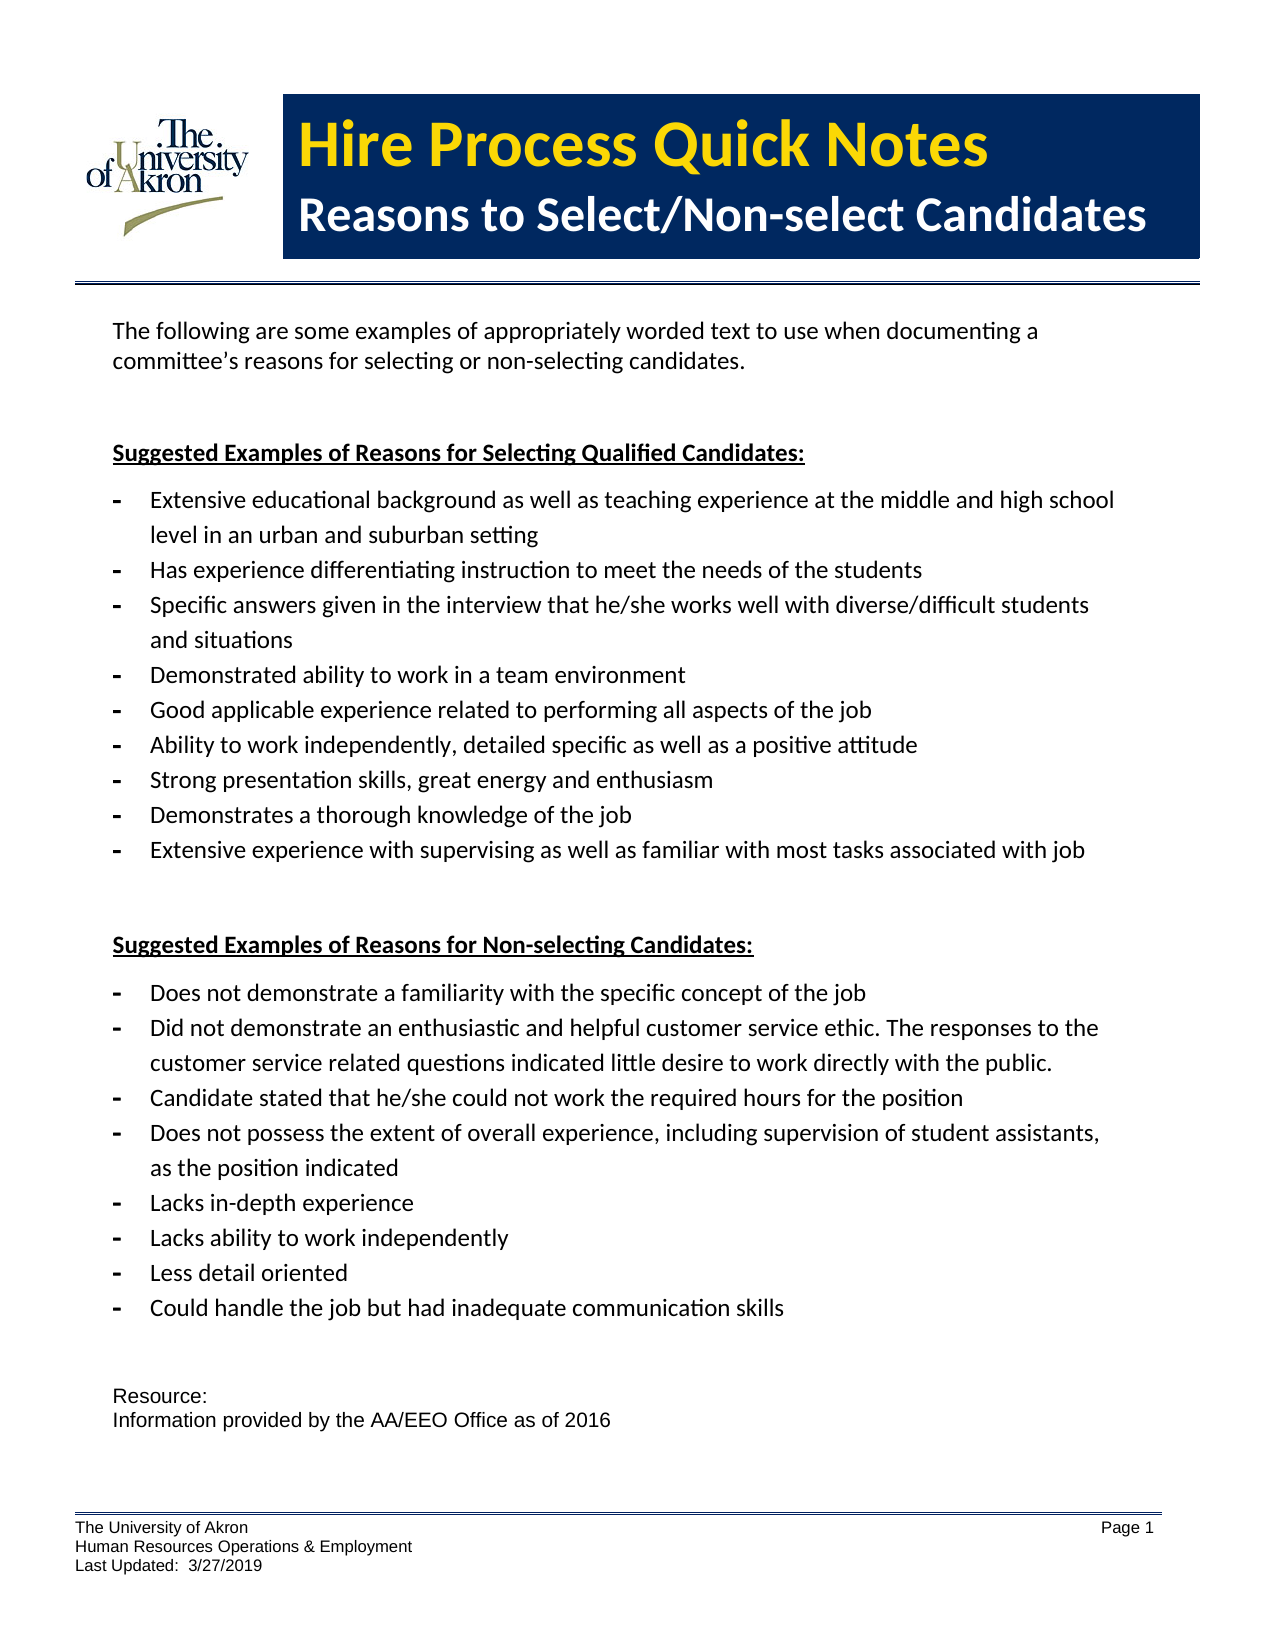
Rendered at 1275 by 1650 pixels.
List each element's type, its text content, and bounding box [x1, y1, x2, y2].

list Good applicable experience related to performing all aspects of the job [112, 694, 1125, 725]
list Candidate stated that he/she could not work the required hours for the position [112, 1082, 1125, 1112]
text The following are some examples of appropriately worded text to use when documenting a committee’s reasons for selecting or non-selecting candidates. [112, 315, 1125, 376]
list Strong presentation skills, great energy and enthusiasm [112, 764, 1125, 795]
list Did not demonstrate an enthusiastic and helpful customer service ethic. The responses to the customer service related questions indicated little desire to work directly with the public. [112, 1012, 1125, 1077]
list Suggested Examples of Reasons for Selecting Qualified Candidates: [112, 437, 1125, 467]
list Lacks in-depth experience [112, 1187, 1125, 1217]
list Demonstrated ability to work in a team environment [112, 659, 1125, 690]
list Could handle the job but had inadequate communication skills [112, 1292, 1125, 1322]
list Does not possess the extent of overall experience, including supervision of student assistants, as the position indicated [112, 1117, 1125, 1182]
list Does not demonstrate a familiarity with the specific concept of the job [112, 977, 1125, 1007]
list Suggested Examples of Reasons for Non-selecting Candidates: [112, 929, 1125, 960]
list Less detail oriented [112, 1257, 1125, 1287]
text Information provided by the AA/EEO Office as of 2016 [112, 1408, 1125, 1432]
list Lacks ability to work independently [112, 1222, 1125, 1252]
text Resource: [112, 1384, 1125, 1408]
list Ability to work independently, detailed specific as well as a positive attitude [112, 729, 1125, 760]
list Has experience differentiating instruction to meet the needs of the students [112, 554, 1125, 585]
list Specific answers given in the interview that he/she works well with diverse/difficult students and situations [112, 589, 1125, 655]
list Extensive educational background as well as teaching experience at the middle and high school level in an urban and suburban setting [112, 484, 1125, 550]
list Extensive experience with supervising as well as familiar with most tasks associated with job [112, 834, 1125, 865]
list Demonstrates a thorough knowledge of the job [112, 799, 1125, 830]
